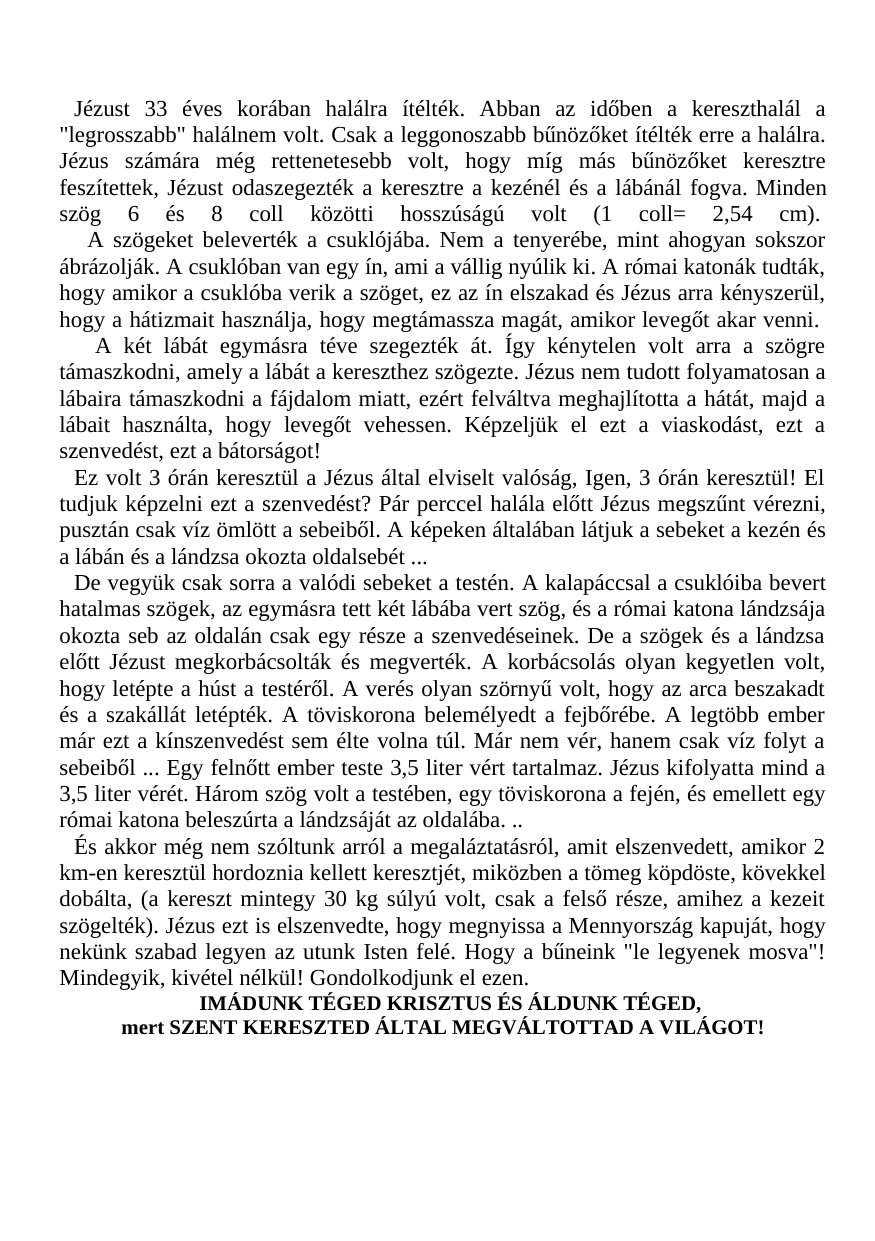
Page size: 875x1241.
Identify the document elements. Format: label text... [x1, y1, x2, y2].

text IMÁDUNK TÉGED KRISZTUS ÉS ÁLDUNK TÉGED, mert SZENT KERESZTED ÁLTAL MEGVÁLTOTTAD A VILÁGOT! [59, 991, 827, 1039]
text De vegyük csak sorra a valódi sebeket a testén. A kalapáccsal a csuklóiba bevert hatalmas szögek, az egymásra tett két lábába vert szög, és a római katona lándzsája okozta seb az oldalán csak egy része a szenvedéseinek. De a szögek és a lándzsa előtt Jézust megkorbácsolták és megverték. A korbácsolás olyan kegyetlen volt, hogy letépte a húst a testéről. A verés olyan szörnyű volt, hogy az arca beszakadt és a szakállát letépték. A töviskorona belemélyedt a fejbőrébe. A legtöbb ember már ezt a kínszenvedést sem élte volna túl. Már nem vér, hanem csak víz folyt a sebeiből ... Egy felnőtt ember teste 3,5 liter vért tartalmaz. Jézus kifolyatta mind a 3,5 liter vérét. Három szög volt a testében, egy töviskorona a fején, és emellett egy római katona beleszúrta a lándzsáját az oldalába. .. [59, 569, 827, 833]
text És akkor még nem szóltunk arról a megaláztatásról, amit elszenvedett, amikor 2 km-en keresztül hordoznia kellett keresztjét, miközben a tömeg köpdöste, kövekkel dobálta, (a kereszt mintegy 30 kg súlyú volt, csak a felső része, amihez a kezeit szögelték). Jézus ezt is elszenvedte, hogy megnyissa a Mennyország kapuját, hogy nekünk szabad legyen az utunk Isten felé. Hogy a bűneink "le legyenek mosva"! Mindegyik, kivétel nélkül! Gondolkodjunk el ezen. [59, 833, 827, 991]
text Jézust 33 éves korában halálra ítélték. Abban az időben a kereszthalál a "legrosszabb" halálnem volt. Csak a leggonoszabb bűnözőket ítélték erre a halálra. Jézus számára még rettenetesebb volt, hogy míg más bűnözőket keresztre feszítettek, Jézust odaszegezték a keresztre a kezénél és a lábánál fogva. Minden szög 6 és 8 coll közötti hosszúságú volt (1 coll= 2,54 cm). A szögeket beleverték a csuklójába. Nem a tenyerébe, mint ahogyan sokszor ábrázolják. A csuklóban van egy ín, ami a vállig nyúlik ki. A római katonák tudták, hogy amikor a csuklóba verik a szöget, ez az ín elszakad és Jézus arra kényszerül, hogy a hátizmait használja, hogy megtámassza magát, amikor levegőt akar venni. A két lábát egymásra téve szegezték át. Így kénytelen volt arra a szögre támaszkodni, amely a lábát a kereszthez szögezte. Jézus nem tudott folyamatosan a lábaira támaszkodni a fájdalom miatt, ezért felváltva meghajlította a hátát, majd a lábait használta, hogy levegőt vehessen. Képzeljük el ezt a viaskodást, ezt a szenvedést, ezt a bátorságot! [59, 95, 827, 464]
text Ez volt 3 órán keresztül a Jézus által elviselt valóság, Igen, 3 órán keresztül! El tudjuk képzelni ezt a szenvedést? Pár perccel halála előtt Jézus megszűnt vérezni, pusztán csak víz ömlött a sebeiből. A képeken általában látjuk a sebeket a kezén és a lábán és a lándzsa okozta oldalsebét ... [59, 464, 827, 569]
